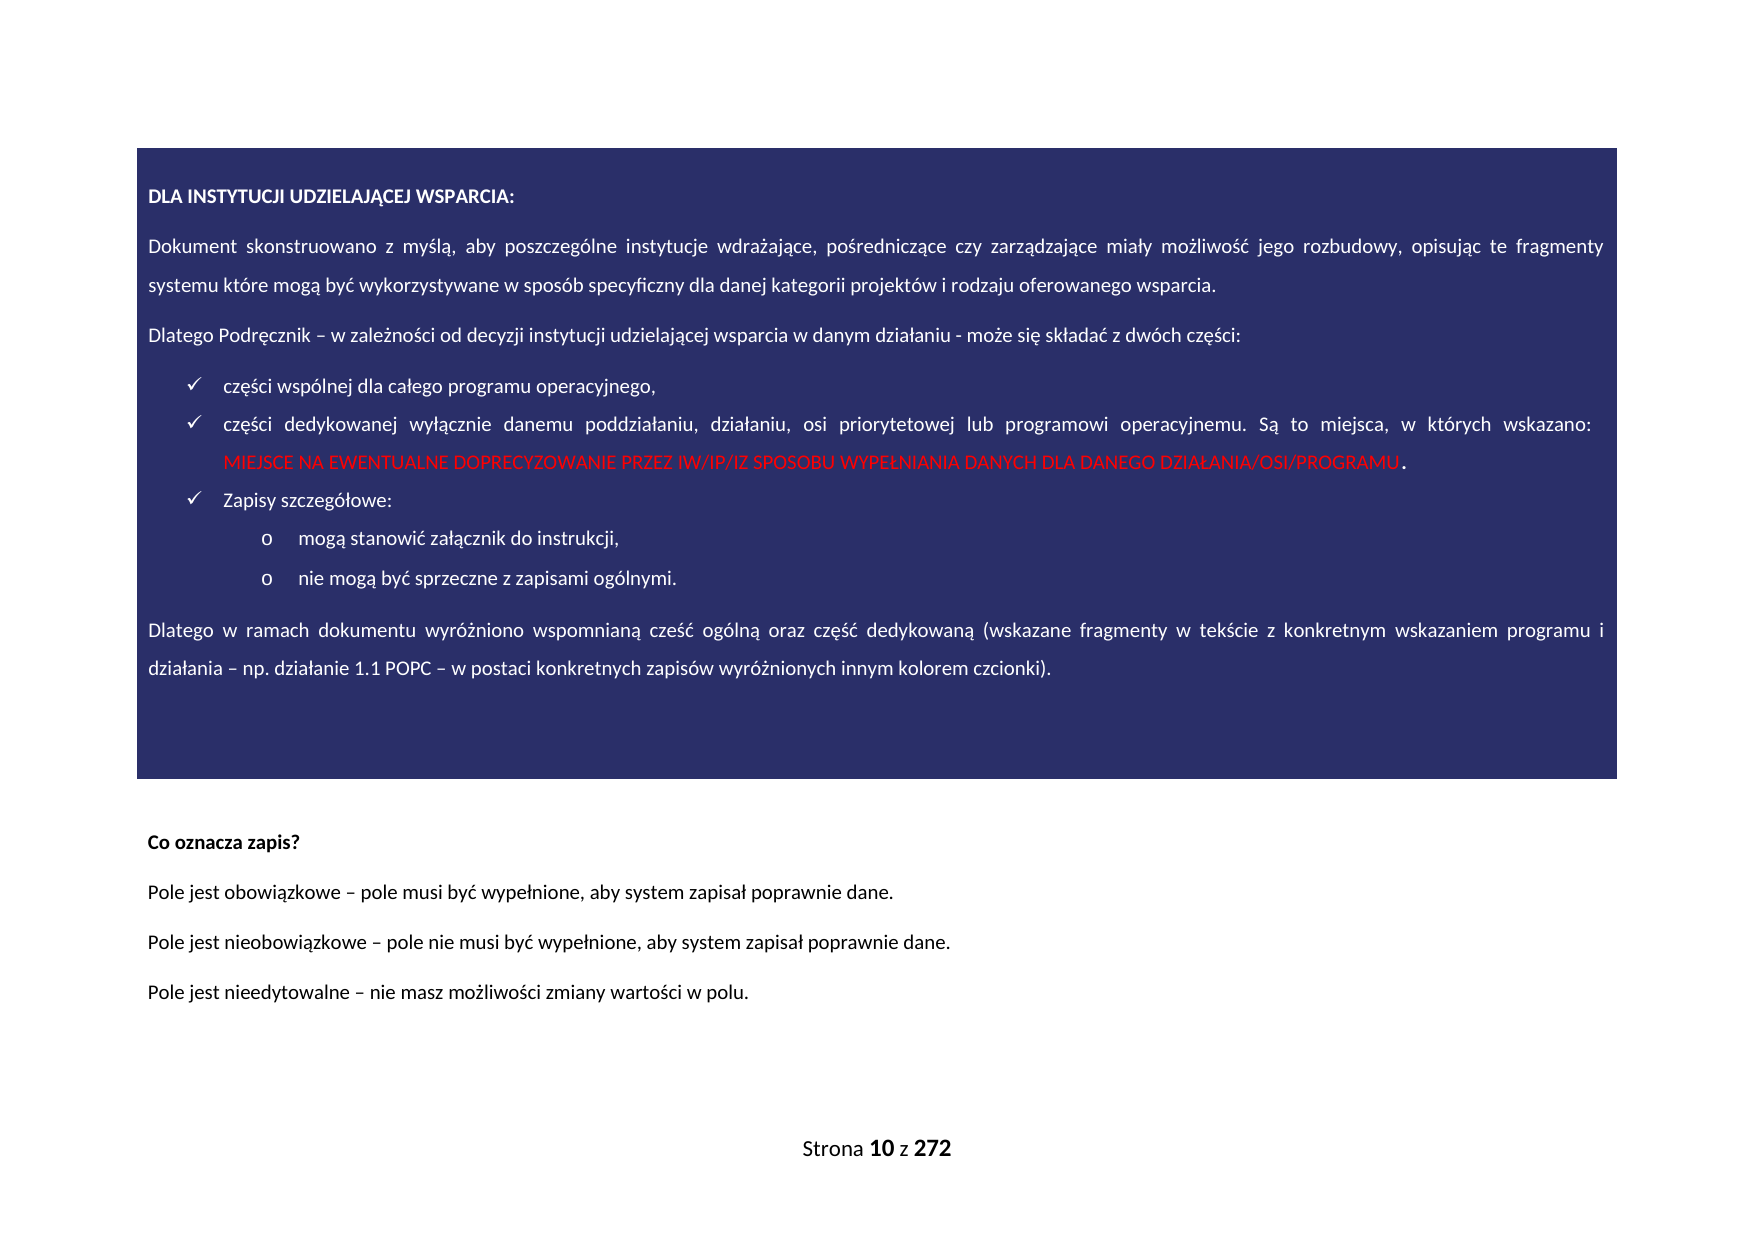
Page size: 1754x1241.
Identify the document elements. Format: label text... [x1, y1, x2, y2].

text Pole jest nieedytowalne – nie masz możliwości zmiany wartości w polu. [148, 979, 1606, 1004]
text Pole jest nieobowiązkowe – pole nie musi być wypełnione, aby system zapisał poprawnie dane. [148, 929, 1606, 954]
text Pole jest obowiązkowe – pole musi być wypełnione, aby system zapisał poprawnie dane. [148, 879, 1606, 904]
table_header DLA INSTYTUCJI UDZIELAJĄCEJ WSPARCIA: Dokument skonstruowano z myślą, aby poszczególne instytucje wdrażające, pośredniczące czy zarządzające miały możliwość jego rozbudowy, opisując te fragmenty systemu które mogą być wykorzystywane w sposób specyficzny dla danej kategorii projektów i rodzaju oferowanego wsparcia. Dlatego Podręcznik – w zależności od decyzji instytucji udzielającej wsparcia w danym działaniu - może się składać z dwóch części: części wspólnej dla całego programu operacyjnego, części dedykowanej wyłącznie danemu poddziałaniu, działaniu, osi priorytetowej lub programowi operacyjnemu. Są to miejsca, w których wskazano: MIEJSCE NA EWENTUALNE DOPRECYZOWANIE PRZEZ IW/IP/IZ SPOSOBU WYPEŁNIANIA DANYCH DLA DANEGO DZIAŁANIA/OSI/PROGRAMU. Zapisy szczegółowe: mogą stanowić załącznik do instrukcji, nie mogą być sprzeczne z zapisami ogólnymi. Dlatego w ramach dokumentu wyróżniono wspomnianą cześć ogólną oraz część dedykowaną (wskazane fragmenty w tekście z konkretnym wskazaniem programu i działania – np. działanie 1.1 POPC – w postaci konkretnych zapisów wyróżnionych innym kolorem czcionki). [137, 148, 1617, 779]
text Co oznacza zapis? [148, 829, 1606, 854]
